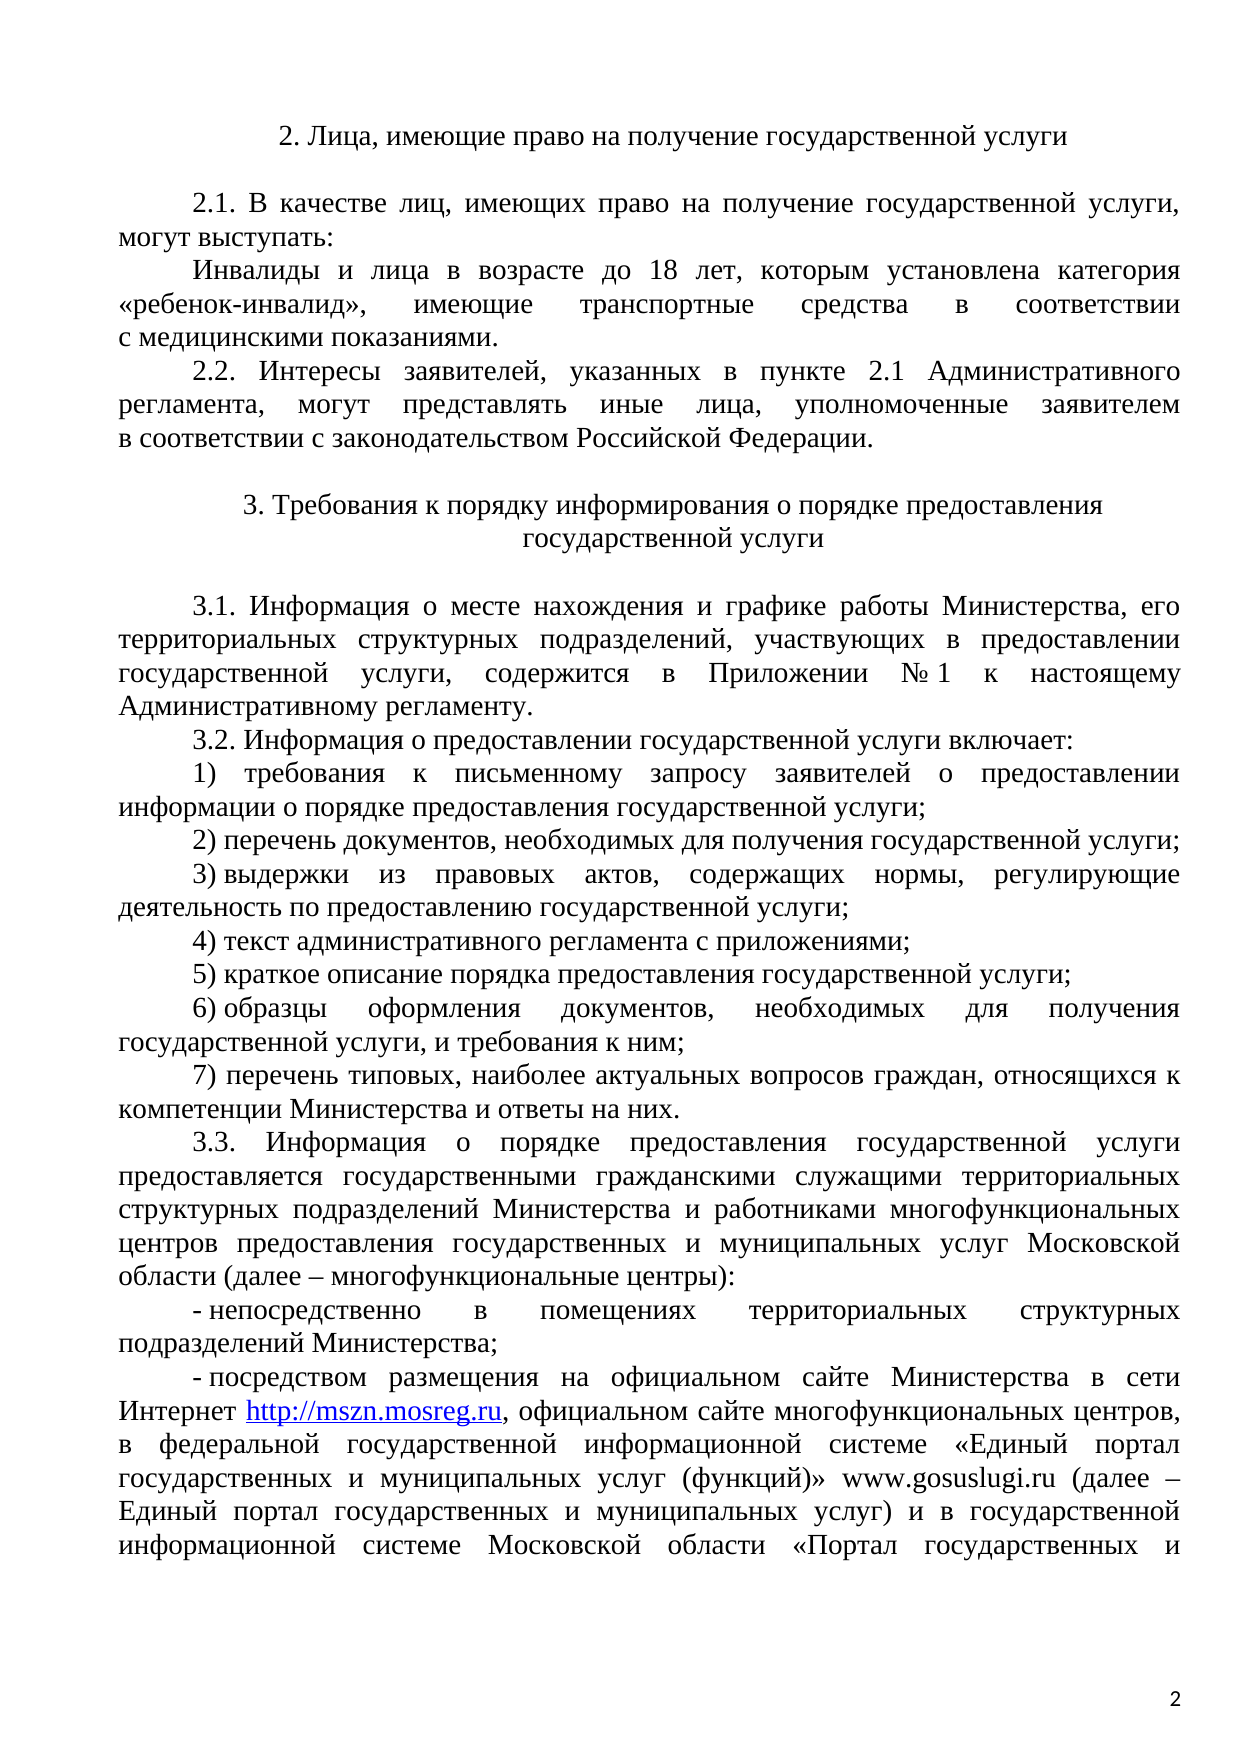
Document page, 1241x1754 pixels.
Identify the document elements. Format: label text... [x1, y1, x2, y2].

text 2. Лица, имеющие право на получение государственной услуги [165, 118, 1181, 152]
text - непосредственно в помещениях территориальных структурных подразделений Министерства; [118, 1292, 1181, 1359]
text 4) текст административного регламента с приложениями; [118, 923, 1181, 957]
text 5) краткое описание порядка предоставления государственной услуги; [118, 957, 1181, 990]
text 1) требования к письменному запросу заявителей о предоставлении информации о порядке предоставления государственной услуги; [118, 755, 1181, 822]
text 3.1. Информация о месте нахождения и графике работы Министерства, его территориальных структурных подразделений, участвующих в предоставлении государственной услуги, содержится в Приложении № 1 к настоящему Административному регламенту. [118, 588, 1181, 722]
text 2.1. В качестве лиц, имеющих право на получение государственной услуги, могут выступать: [118, 185, 1181, 252]
text 3) выдержки из правовых актов, содержащих нормы, регулирующие деятельность по предоставлению государственной услуги; [118, 856, 1181, 923]
text 7) перечень типовых, наиболее актуальных вопросов граждан, относящихся к компетенции Министерства и ответы на них. [118, 1057, 1181, 1124]
text 2) перечень документов, необходимых для получения государственной услуги; [118, 822, 1181, 856]
text 3. Требования к порядку информирования о порядке предоставления государственной услуги [165, 487, 1181, 554]
text Инвалиды и лица в возрасте до 18 лет, которым установлена категория «ребенок-инвалид», имеющие транспортные средства в соответствии с медицинскими показаниями. [118, 252, 1181, 353]
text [118, 1359, 1181, 1560]
text 3.3. Информация о порядке предоставления государственной услуги предоставляется государственными гражданскими служащими территориальных структурных подразделений Министерства и работниками многофункциональных центров предоставления государственных и муниципальных услуг Московской области (далее – многофункциональные центры): [118, 1124, 1181, 1292]
text 3.2. Информация о предоставлении государственной услуги включает: [118, 722, 1181, 755]
text 2.2. Интересы заявителей, указанных в пункте 2.1 Административного регламента, могут представлять иные лица, уполномоченные заявителем в соответствии с законодательством Российской Федерации. [118, 353, 1181, 453]
text 6) образцы оформления документов, необходимых для получения государственной услуги, и требования к ним; [118, 990, 1181, 1057]
